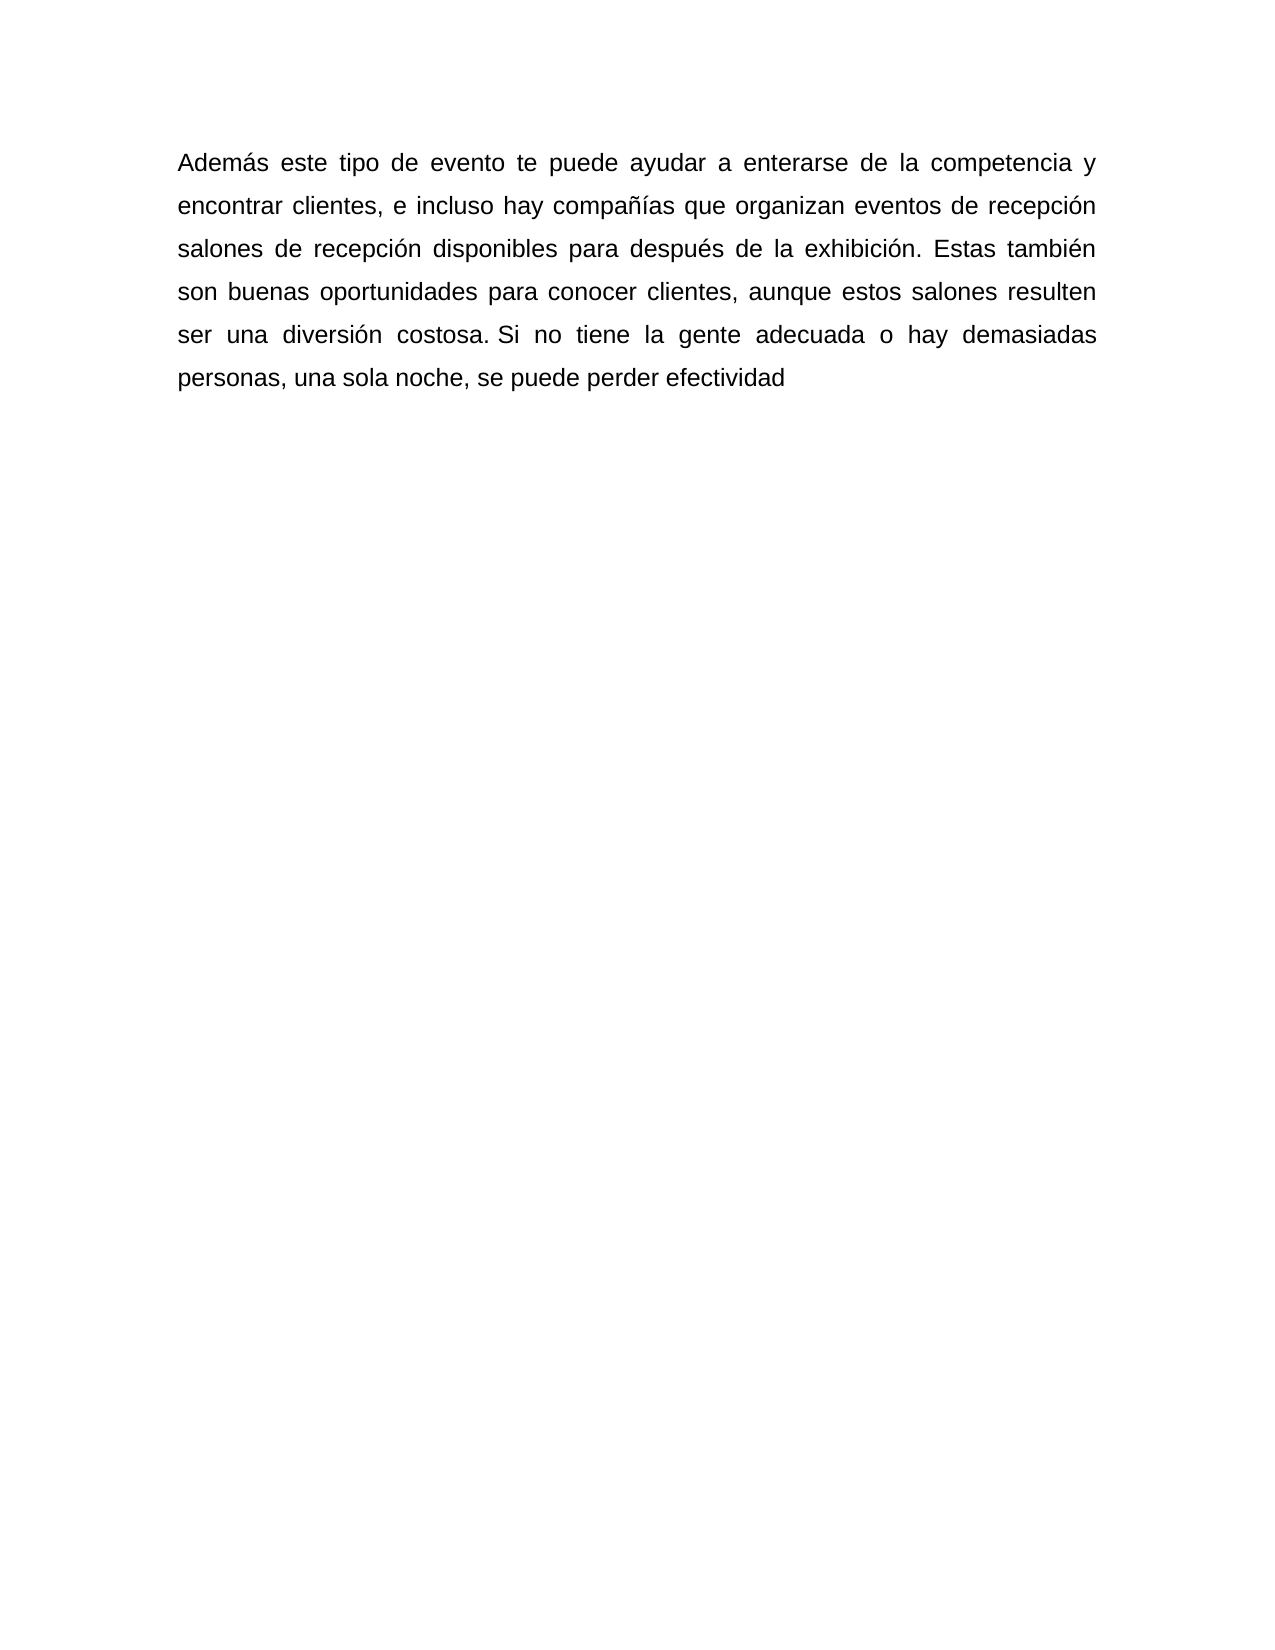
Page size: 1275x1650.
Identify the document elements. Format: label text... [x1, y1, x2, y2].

text Además este tipo de evento te puede ayudar a enterarse de la competencia y encontrar clientes, e incluso hay compañías que organizan eventos de recepción salones de recepción disponibles para después de la exhibición. Estas también son buenas oportunidades para conocer clientes, aunque estos salones resulten ser una diversión costosa. Si no tiene la gente adecuada o hay demasiadas personas, una sola noche, se puede perder efectividad [177, 148, 1098, 392]
